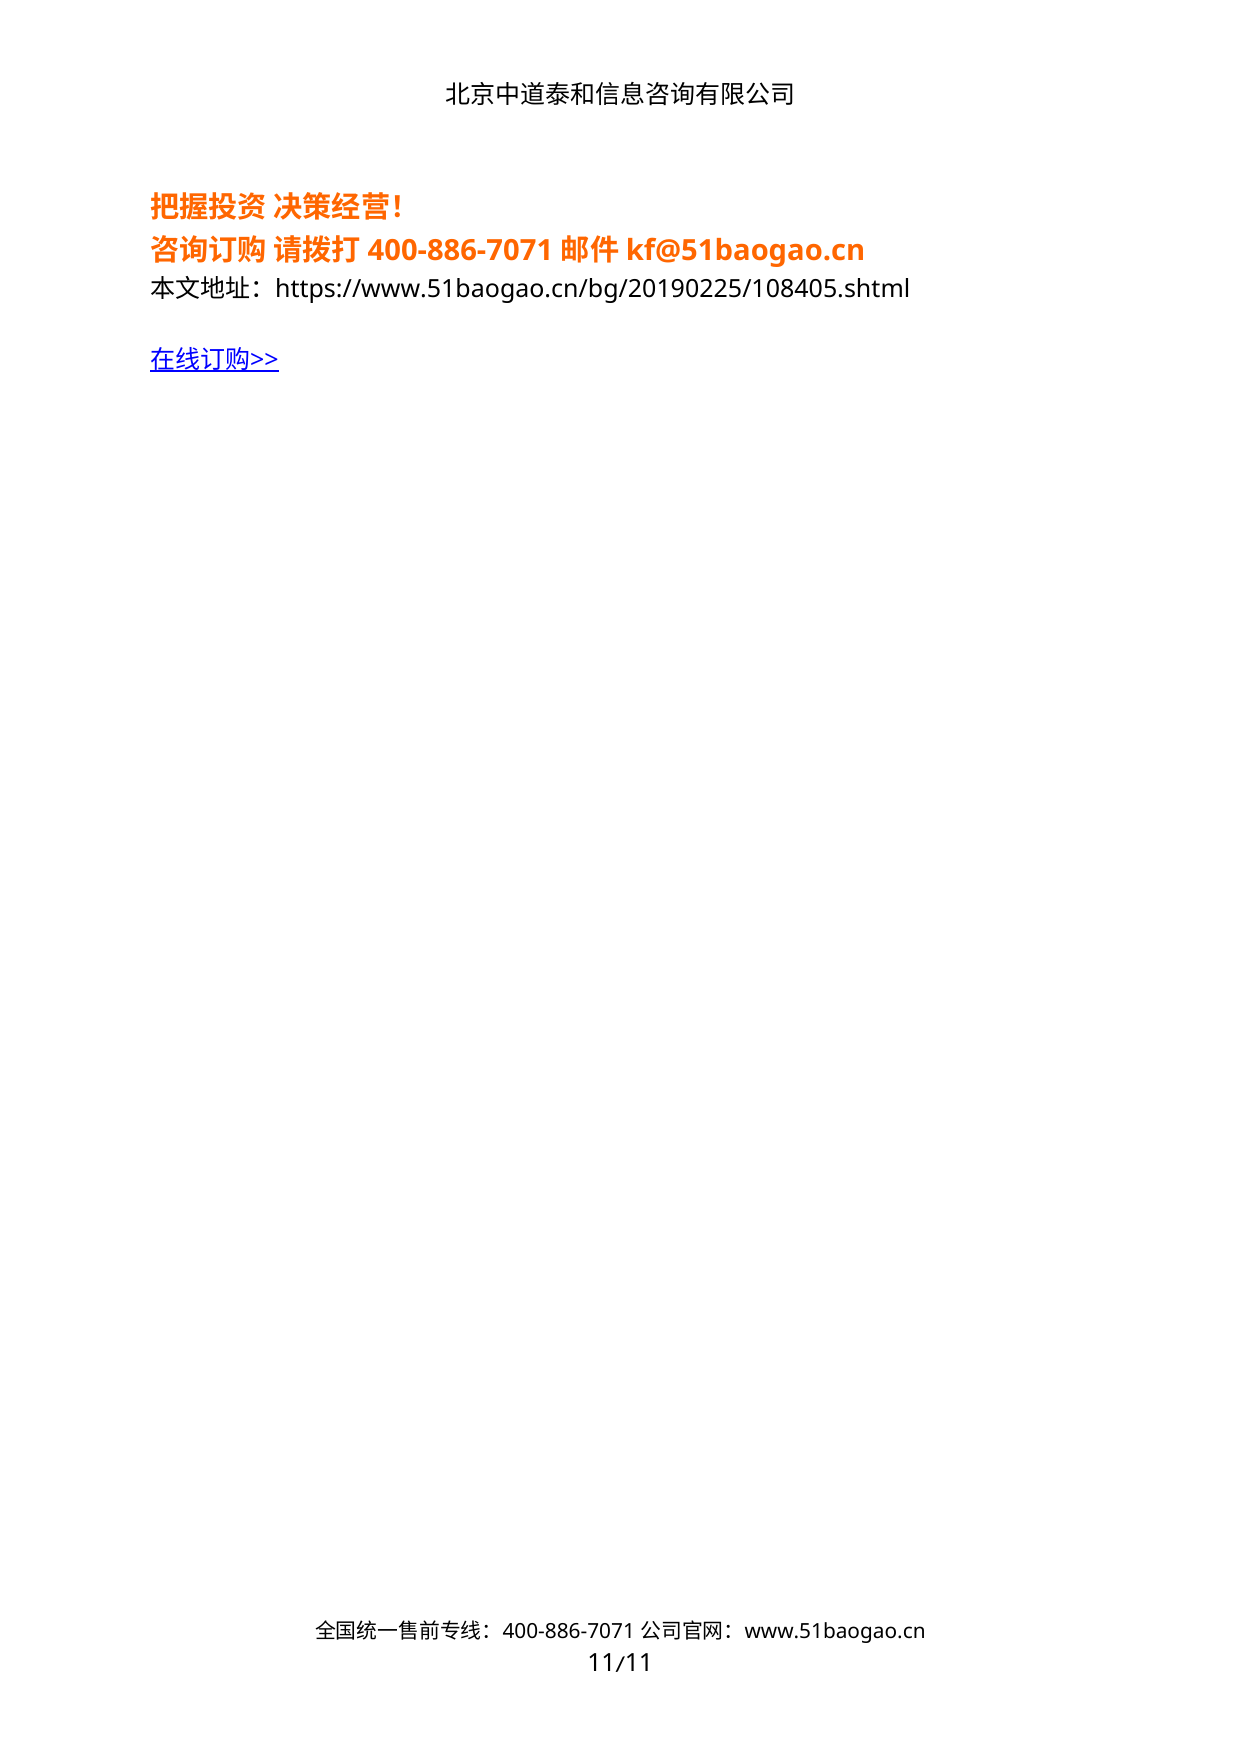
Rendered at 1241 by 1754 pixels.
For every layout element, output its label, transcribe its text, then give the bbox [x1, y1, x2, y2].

text 把握投资 决策经营！咨询订购 请拨打 400-886-7071 邮件 kf@51baogao.cn本文地址：https://www.51baogao.cn/bg/20190225/108405.shtml [150, 150, 1090, 305]
text 在线订购>> [150, 305, 1090, 375]
